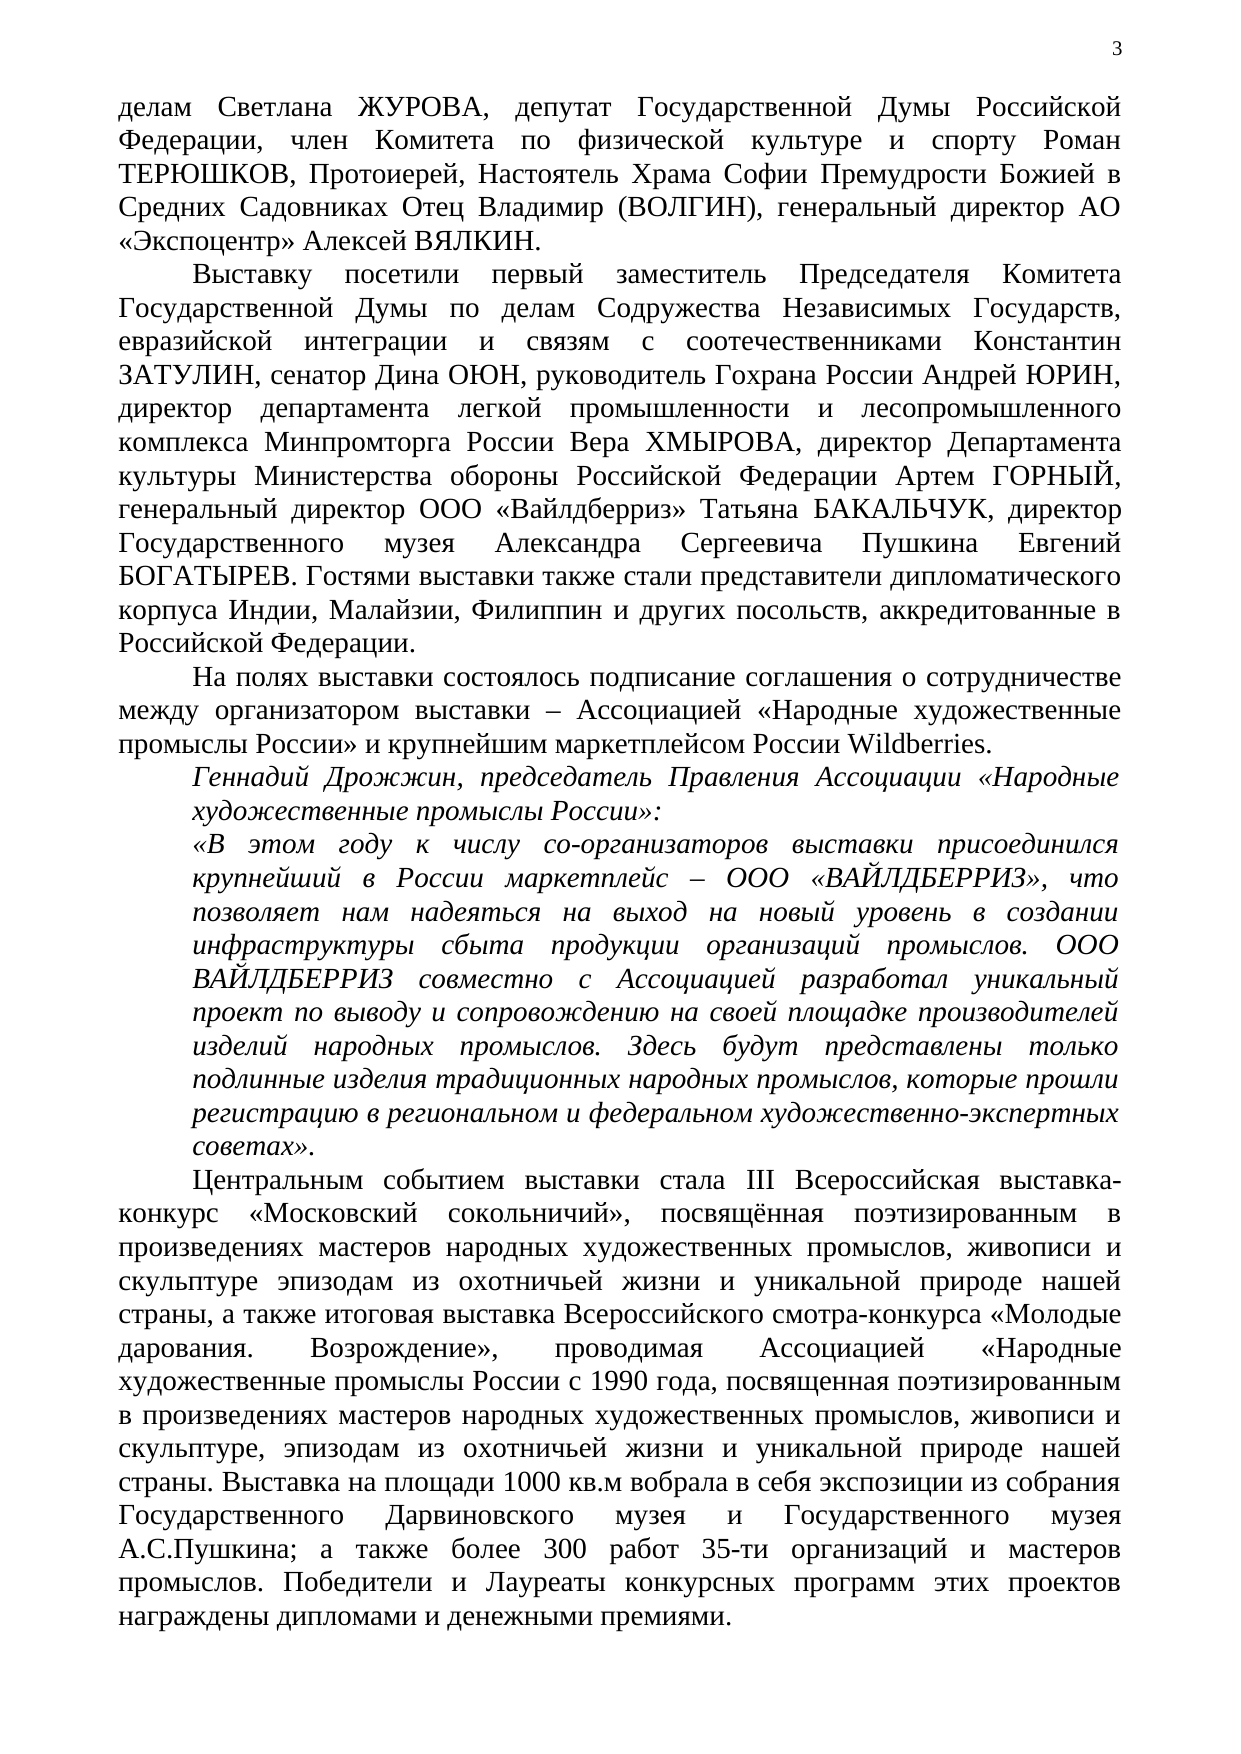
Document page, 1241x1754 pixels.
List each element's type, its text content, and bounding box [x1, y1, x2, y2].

text «В этом году к числу со-организаторов выставки присоединился крупнейший в России маркетплейс – ООО «ВАЙЛДБЕРРИЗ», что позволяет нам надеяться на выход на новый уровень в создании инфраструктуры сбыта продукции организаций промыслов. ООО ВАЙЛДБЕРРИЗ совместно с Ассоциацией разработал уникальный проект по выводу и сопровождению на своей площадке производителей изделий народных промыслов. Здесь будут представлены только подлинные изделия традиционных народных промыслов, которые прошли регистрацию в региональном и федеральном художественно-экспертных советах». [192, 827, 1122, 1162]
text Центральным событием выставки стала III Всероссийская выставка-конкурс «Московский сокольничий», посвящённая поэтизированным в произведениях мастеров народных художественных промыслов, живописи и скульптуре эпизодам из охотничьей жизни и уникальной природе нашей страны, а также итоговая выставка Всероссийского смотра-конкурса «Молодые дарования. Возрождение», проводимая Ассоциацией «Народные художественные промыслы России с 1990 года, посвященная поэтизированным в произведениях мастеров народных художественных промыслов, живописи и скульптуре, эпизодам из охотничьей жизни и уникальной природе нашей страны. Выставка на площади 1000 кв.м вобрала в себя экспозиции из собрания Государственного Дарвиновского музея и Государственного музея А.С.Пушкина; а также более 300 работ 35-ти организаций и мастеров промыслов. Победители и Лауреаты конкурсных программ этих проектов награждены дипломами и денежными премиями. [118, 1162, 1122, 1632]
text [118, 89, 1122, 256]
text Выставку посетили первый заместитель Председателя Комитета Государственной Думы по делам Содружества Независимых Государств, евразийской интеграции и связям с соотечественниками Константин ЗАТУЛИН, сенатор Дина ОЮН, руководитель Гохрана России Андрей ЮРИН, директор департамента легкой промышленности и лесопромышленного комплекса Минпромторга России Вера ХМЫРОВА, директор Департамента культуры Министерства обороны Российской Федерации Артем ГОРНЫЙ, генеральный директор ООО «Вайлдберриз» Татьяна Бакальчук, директор Государственного музея Александра Сергеевича Пушкина Евгений БОГАТЫРЕВ. Гостями выставки также стали представители дипломатического корпуса Индии, Малайзии, Филиппин и других посольств, аккредитованные в Российской Федерации. [118, 256, 1122, 659]
text Геннадий Дрожжин, председатель Правления Ассоциации «Народные художественные промыслы России»: [192, 759, 1122, 827]
text На полях выставки состоялось подписание соглашения о сотрудничестве между организатором выставки – Ассоциацией «Народные художественные промыслы России» и крупнейшим маркетплейсом России Wildberries. [118, 659, 1122, 759]
